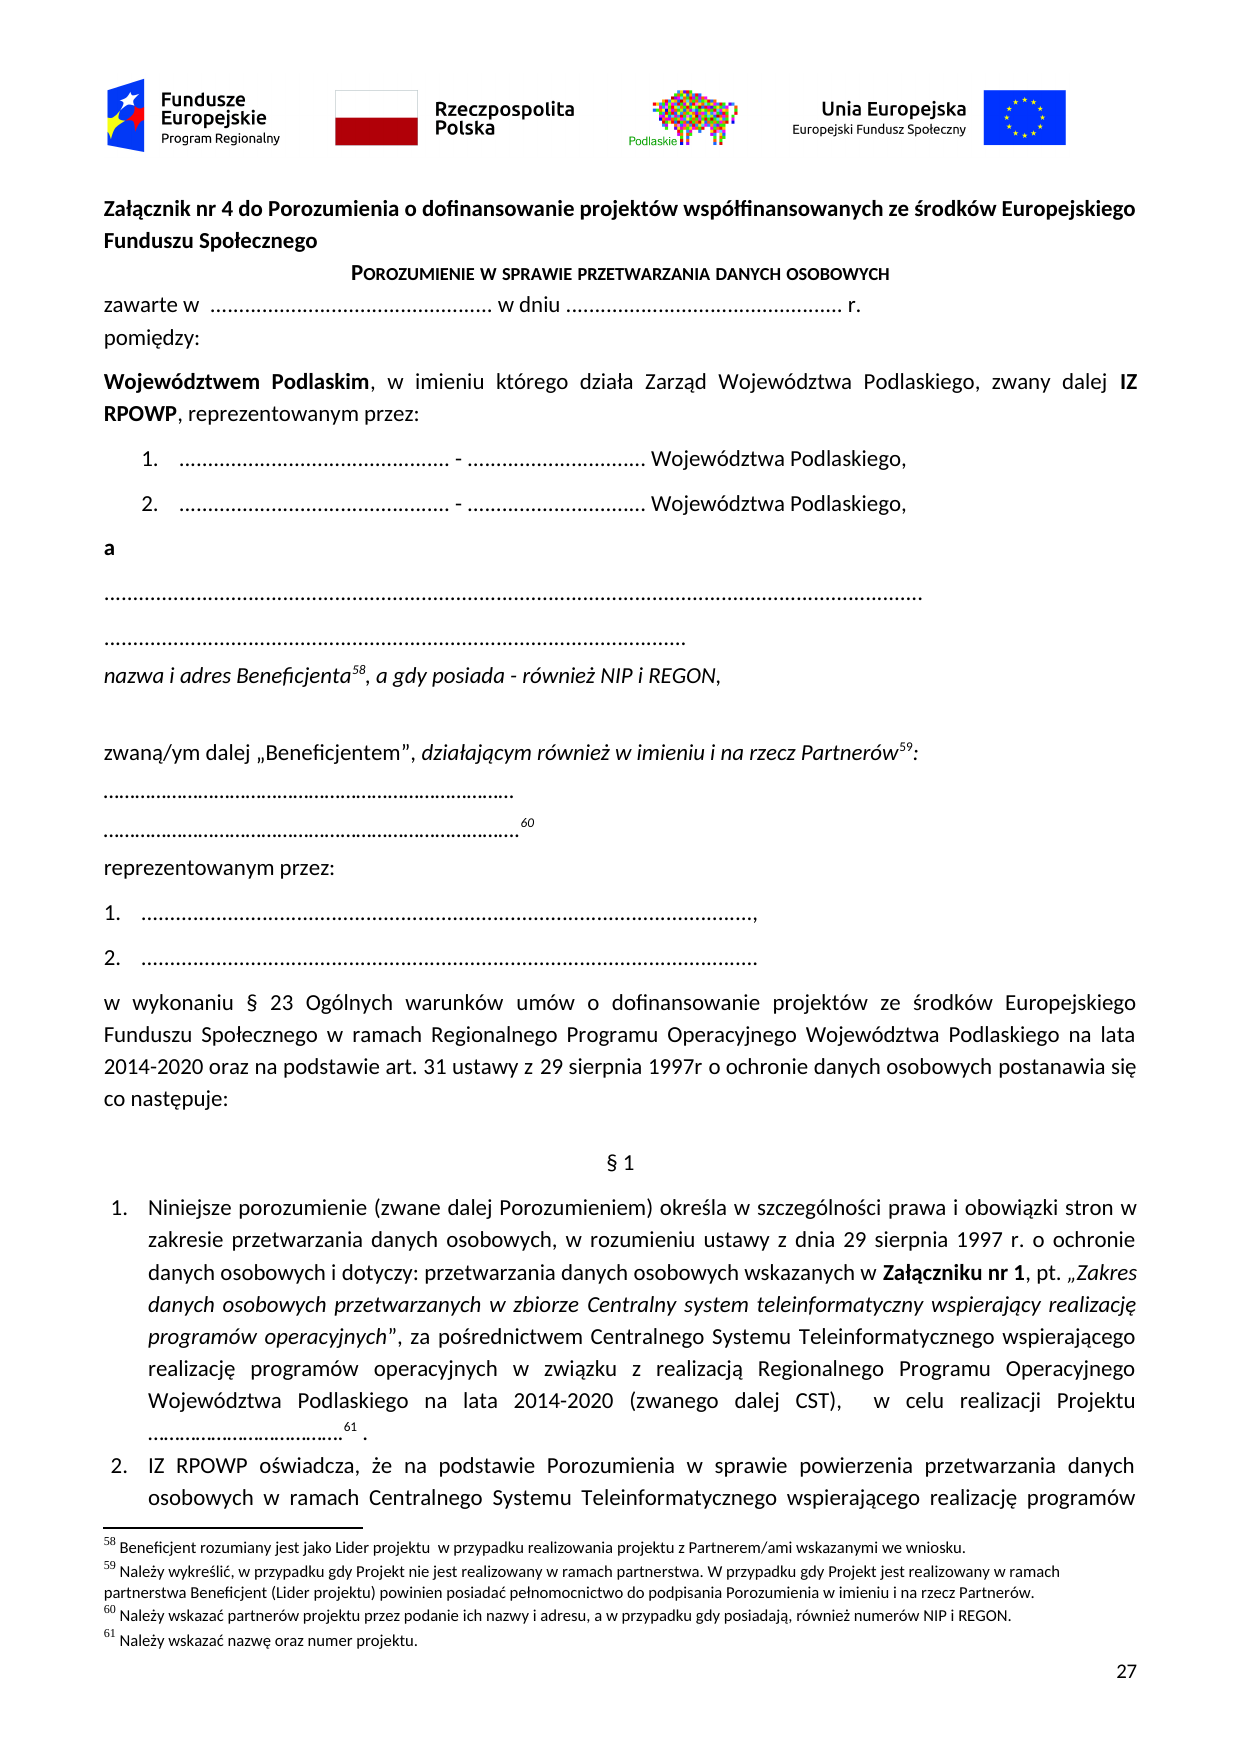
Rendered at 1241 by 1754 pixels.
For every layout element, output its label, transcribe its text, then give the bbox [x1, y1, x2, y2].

list ............................................... - ............................... Województwa Podlaskiego, [141, 444, 1137, 472]
list Niniejsze porozumienie (zwane dalej Porozumieniem) określa w szczególności prawa i obowiązki stron w zakresie przetwarzania danych osobowych, w rozumieniu ustawy z dnia 29 sierpnia 1997 r. o ochronie danych osobowych i dotyczy: przetwarzania danych osobowych wskazanych w Załączniku nr . „Zakres danych osobowych przetwarzanych w zbiorze Centralny system teleinformatyczny wspierający realizację programów operacyjnych”, za pośrednictwem Centralnego Systemu Teleinformatycznego wspierającego realizację programów operacyjnych w związku z realizacją Regionalnego Programu Operacyjnego Województwa Podlaskiego na lata 2014-2020 (zwanego dalej CST), w celu realizacji Projektu ………………………………. . [110, 1193, 1137, 1447]
text reprezentowanym przez: [103, 853, 1137, 882]
text ……………………………………………………………………. [103, 815, 1137, 843]
text pomiędzy: [103, 323, 1137, 351]
text ..................................................................................................... [103, 623, 1137, 651]
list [110, 1451, 1137, 1511]
text w wykonaniu § 23 Ogólnych warunków umów o dofinansowanie projektów ze środków Europejskiego Funduszu Społecznego w ramach Regionalnego Programu Operacyjnego Województwa Podlaskiego na lata 2014-2020 oraz na podstawie art. 31 ustawy z 29 sierpnia 1997r o ochronie danych osobowych postanawia się co następuje: [103, 988, 1137, 1112]
list .........................................................................................................., [103, 898, 1137, 926]
list ........................................................................................................... [103, 943, 1137, 971]
text nazwa i adres Beneficjenta, a gdy posiada - również NIP i REGON, [103, 661, 1137, 689]
text zawarte w ................................................. w dniu ................................................ r. [103, 290, 1137, 318]
text Województwem Podlaskim, w imieniu którego działa Zarząd Województwa Podlaskiego, zwany dalej IZ RPOWP, reprezentowanym przez: [103, 367, 1137, 427]
text Porozumienie w sprawie przetwarzania danych osobowych [103, 258, 1137, 286]
text …………………………………………………………………… [103, 777, 1137, 805]
text .............................................................................................................................................. [103, 578, 1137, 606]
text a [103, 533, 1137, 562]
picture [103, 73, 1070, 158]
text § 1 [103, 1148, 1137, 1177]
text Załącznik nr 4 do Porozumienia o dofinansowanie projektów współfinansowanych ze środków Europejskiego Funduszu Społecznego [103, 194, 1137, 254]
text zwaną/ym dalej „Beneficjentem”, działającym również w imieniu i na rzecz Partnerów: [103, 738, 1137, 766]
list ............................................... - ............................... Województwa Podlaskiego, [141, 489, 1137, 517]
